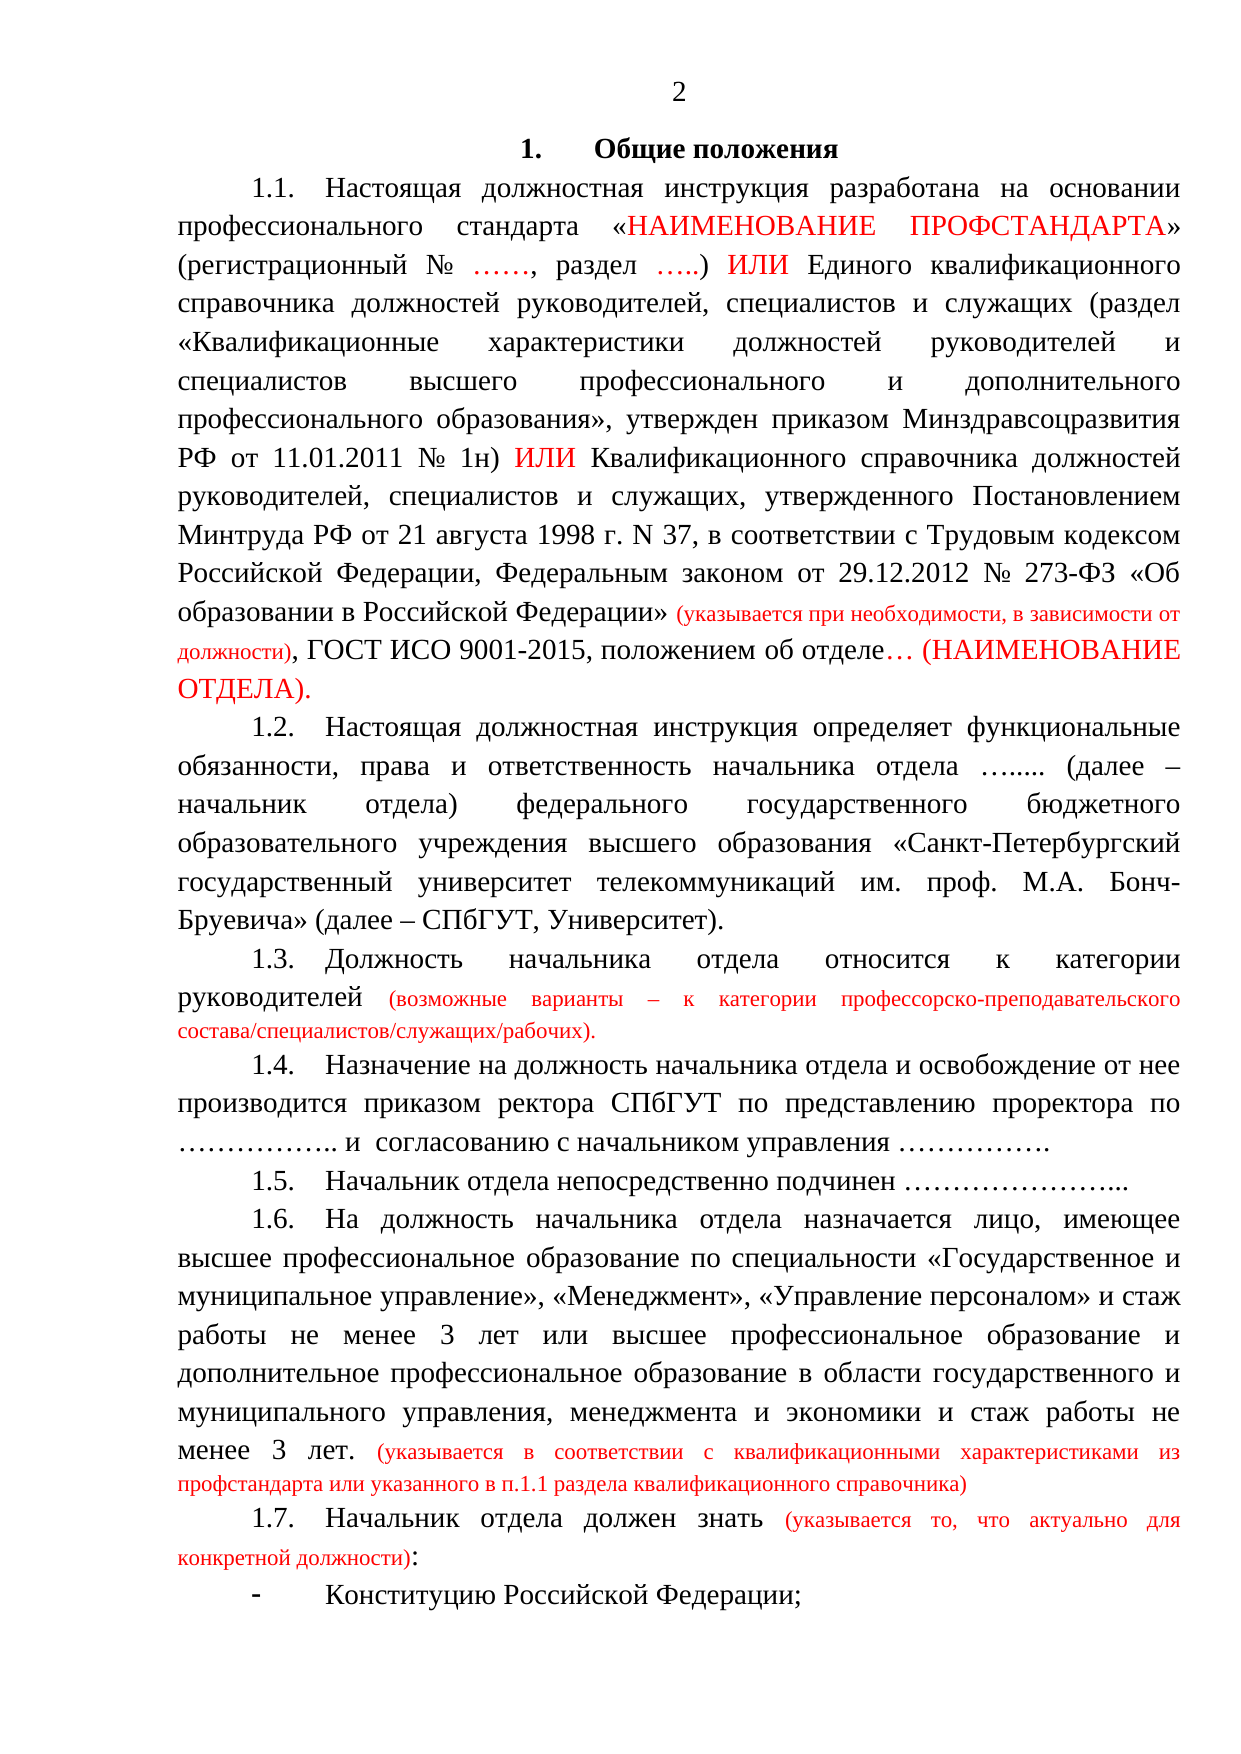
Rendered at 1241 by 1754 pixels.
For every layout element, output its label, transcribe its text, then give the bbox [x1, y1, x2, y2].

list Общие положения [177, 131, 1181, 165]
list Должность начальника отдела относится к категории руководителей (возможные варианты – к категории профессорско-преподавательского состава/специалистов/служащих/рабочих). [177, 941, 1181, 1043]
list Настоящая должностная инструкция определяет функциональные обязанности, права и ответственность начальника отдела …..... (далее – начальник отдела) федерального государственного бюджетного образовательного учреждения высшего образования «Санкт-Петербургский государственный университет телекоммуникаций им. проф. М.А. Бонч-Бруевича» (далее – СПбГУТ, Университет). [177, 709, 1181, 936]
list Начальник отдела непосредственно подчинен …………………... [177, 1163, 1181, 1196]
list Начальник отдела должен знать (указывается то, что актуально для конкретной должности): [177, 1500, 1181, 1572]
list Назначение на должность начальника отдела и освобождение от нее производится приказом ректора СПбГУТ по представлению проректора по …………….. и согласованию с начальником управления ……………. [177, 1047, 1181, 1158]
list Конституцию Российской Федерации; [177, 1577, 1181, 1611]
list На должность начальника отдела назначается лицо, имеющее высшее профессиональное образование по специальности «Государственное и муниципальное управление», «Менеджмент», «Управление персоналом» и стаж работы не менее 3 лет или высшее профессиональное образование и дополнительное профессиональное образование в области государственного и муниципального управления, менеджмента и экономики и стаж работы не менее 3 лет. (указывается в соответствии с квалификационными характеристиками из профстандарта или указанного в п.1.1 раздела квалификационного справочника) [177, 1201, 1181, 1496]
list Настоящая должностная инструкция разработана на основании профессионального стандарта «НАИМЕНОВАНИЕ ПРОФСТАНДАРТА» (регистрационный № ……, раздел …..) ИЛИ Единого квалификационного справочника должностей руководителей, специалистов и служащих (раздел «Квалификационные характеристики должностей руководителей и специалистов высшего профессионального и дополнительного профессионального образования», утвержден приказом Минздравсоцразвития РФ от 11.01.2011 № 1н) ИЛИ Квалификационного справочника должностей руководителей, специалистов и служащих, утвержденного Постановлением Минтруда РФ от 21 августа 1998 г. N 37, в соответствии с Трудовым кодексом Российской Федерации, Федеральным законом от 29.12.2012 № 273-ФЗ «Об образовании в Российской Федерации» (указывается при необходимости, в зависимости от должности), ГОСТ ИСО 9001-2015, положением об отделе… (НАИМЕНОВАНИЕ ОТДЕЛА). [177, 170, 1181, 704]
